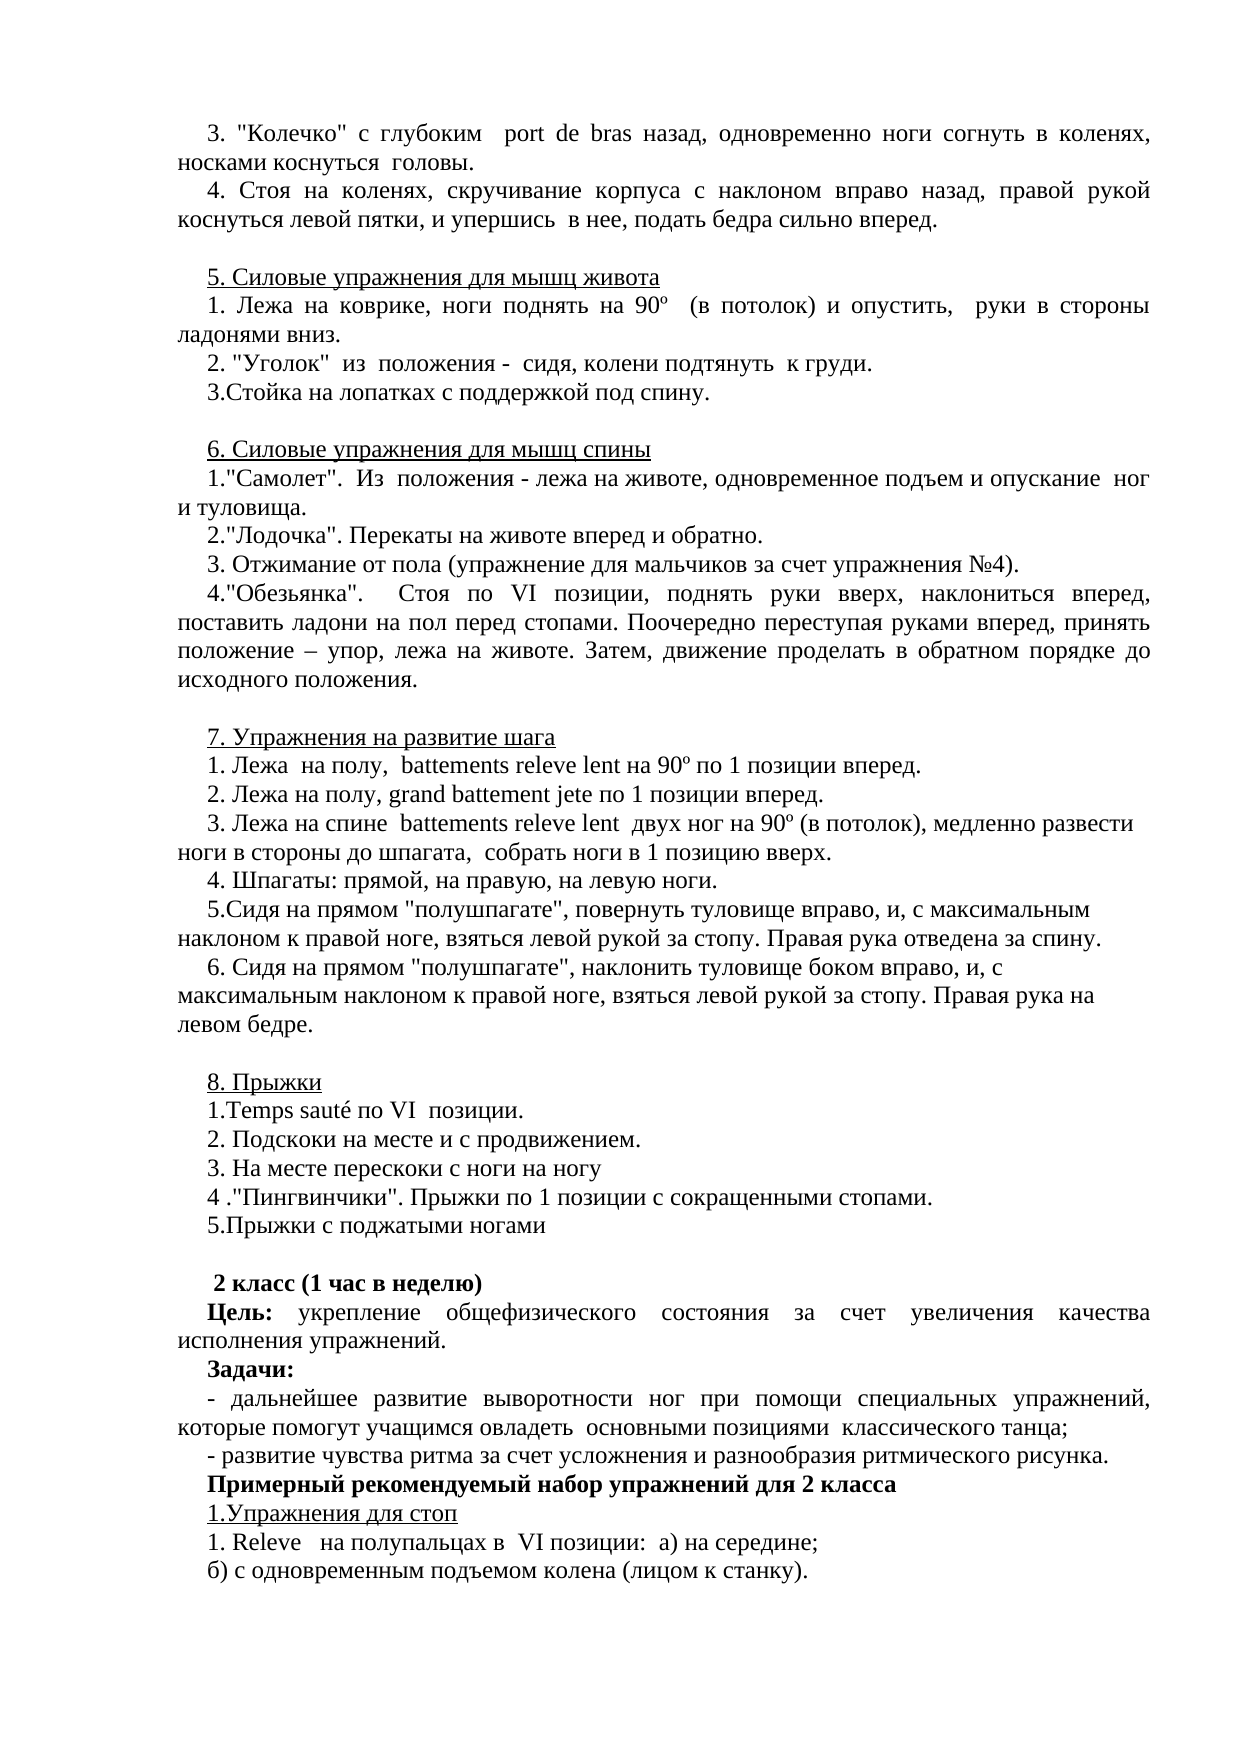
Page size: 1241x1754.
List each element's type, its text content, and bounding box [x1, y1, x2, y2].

text 8. Прыжки [177, 1067, 1152, 1096]
text 7. Упражнения на развитие шага [177, 722, 1152, 751]
text - дальнейшее развитие выворотности ног при помощи специальных упражнений, которые помогут учащимся овладеть основными позициями классического танца; [177, 1383, 1152, 1441]
text 1. Лежа на полу, battements releve lent на 90º по 1 позиции вперед. [177, 751, 1152, 779]
text 4 ."Пингвинчики". Прыжки по 1 позиции с сокращенными стопами. [177, 1182, 1152, 1211]
text 2. Подскоки на месте и с продвижением. [177, 1124, 1152, 1153]
text 5.Прыжки с поджатыми ногами [177, 1211, 1152, 1239]
text 5. Силовые упражнения для мышц живота [177, 262, 1152, 291]
text 2. Лежа на полу, grand battement jete по 1 позиции вперед. [177, 779, 1152, 808]
text 5.Сидя на прямом "полушпагате", повернуть туловище вправо, и, с максимальным наклоном к правой ноге, взяться левой рукой за стопу. Правая рука отведена за спину. [177, 894, 1152, 952]
text 4. Стоя на коленях, скручивание корпуса с наклоном вправо назад, правой рукой коснуться левой пятки, и упершись в нее, подать бедра сильно вперед. [177, 176, 1152, 233]
text 1. Лежа на коврике, ноги поднять на 90º (в потолок) и опустить, руки в стороны ладонями вниз. [177, 291, 1152, 348]
text 4."Обезьянка". Стоя по VI позиции, поднять руки вверх, наклониться вперед, поставить ладони на пол перед стопами. Поочередно переступая руками вперед, принять положение – упор, лежа на животе. Затем, движение проделать в обратном порядке до исходного положения. [177, 578, 1152, 693]
text 1.Temps sauté по VI позиции. [177, 1096, 1152, 1124]
text Цель: укрепление общефизического состояния за счет увеличения качества исполнения упражнений. [177, 1297, 1152, 1354]
text 3. "Колечко" с глубоким port de bras назад, одновременно ноги согнуть в коленях, носками коснуться головы. [177, 118, 1152, 176]
text 3.Стойка на лопатках с поддержкой под спину. [177, 377, 1152, 406]
text б) с одновременным подъемом колена (лицом к станку). [177, 1556, 1152, 1584]
text 2 класс (1 час в неделю) [177, 1268, 1152, 1297]
text 6. Сидя на прямом "полушпагате", наклонить туловище боком вправо, и, с максимальным наклоном к правой ноге, взяться левой рукой за стопу. Правая рука на левом бедре. [177, 952, 1152, 1038]
text 1.Упражнения для стоп [177, 1498, 1152, 1527]
text 3. Отжимание от пола (упражнение для мальчиков за счет упражнения №4). [177, 549, 1152, 578]
text Задачи: [177, 1354, 1152, 1383]
text Примерный рекомендуемый набор упражнений для 2 класса [177, 1469, 1152, 1498]
text 2."Лодочка". Перекаты на животе вперед и обратно. [177, 521, 1152, 549]
text 4. Шпагаты: прямой, на правую, на левую ноги. [177, 866, 1152, 894]
text 3. На месте перескоки с ноги на ногу [177, 1153, 1152, 1182]
text 2. "Уголок" из положения - сидя, колени подтянуть к груди. [177, 348, 1152, 377]
text 1."Самолет". Из положения - лежа на животе, одновременное подъем и опускание ног и туловища. [177, 463, 1152, 521]
text - развитие чувства ритма за счет усложнения и разнообразия ритмического рисунка. [177, 1441, 1152, 1469]
text 1. Releve на полупальцах в VI позиции: а) на середине; [177, 1527, 1152, 1556]
text 3. Лежа на спине battements releve lent двух ног на 90º (в потолок), медленно развести ноги в стороны до шпагата, собрать ноги в 1 позицию вверх. [177, 808, 1152, 866]
text 6. Силовые упражнения для мышц спины [177, 434, 1152, 463]
